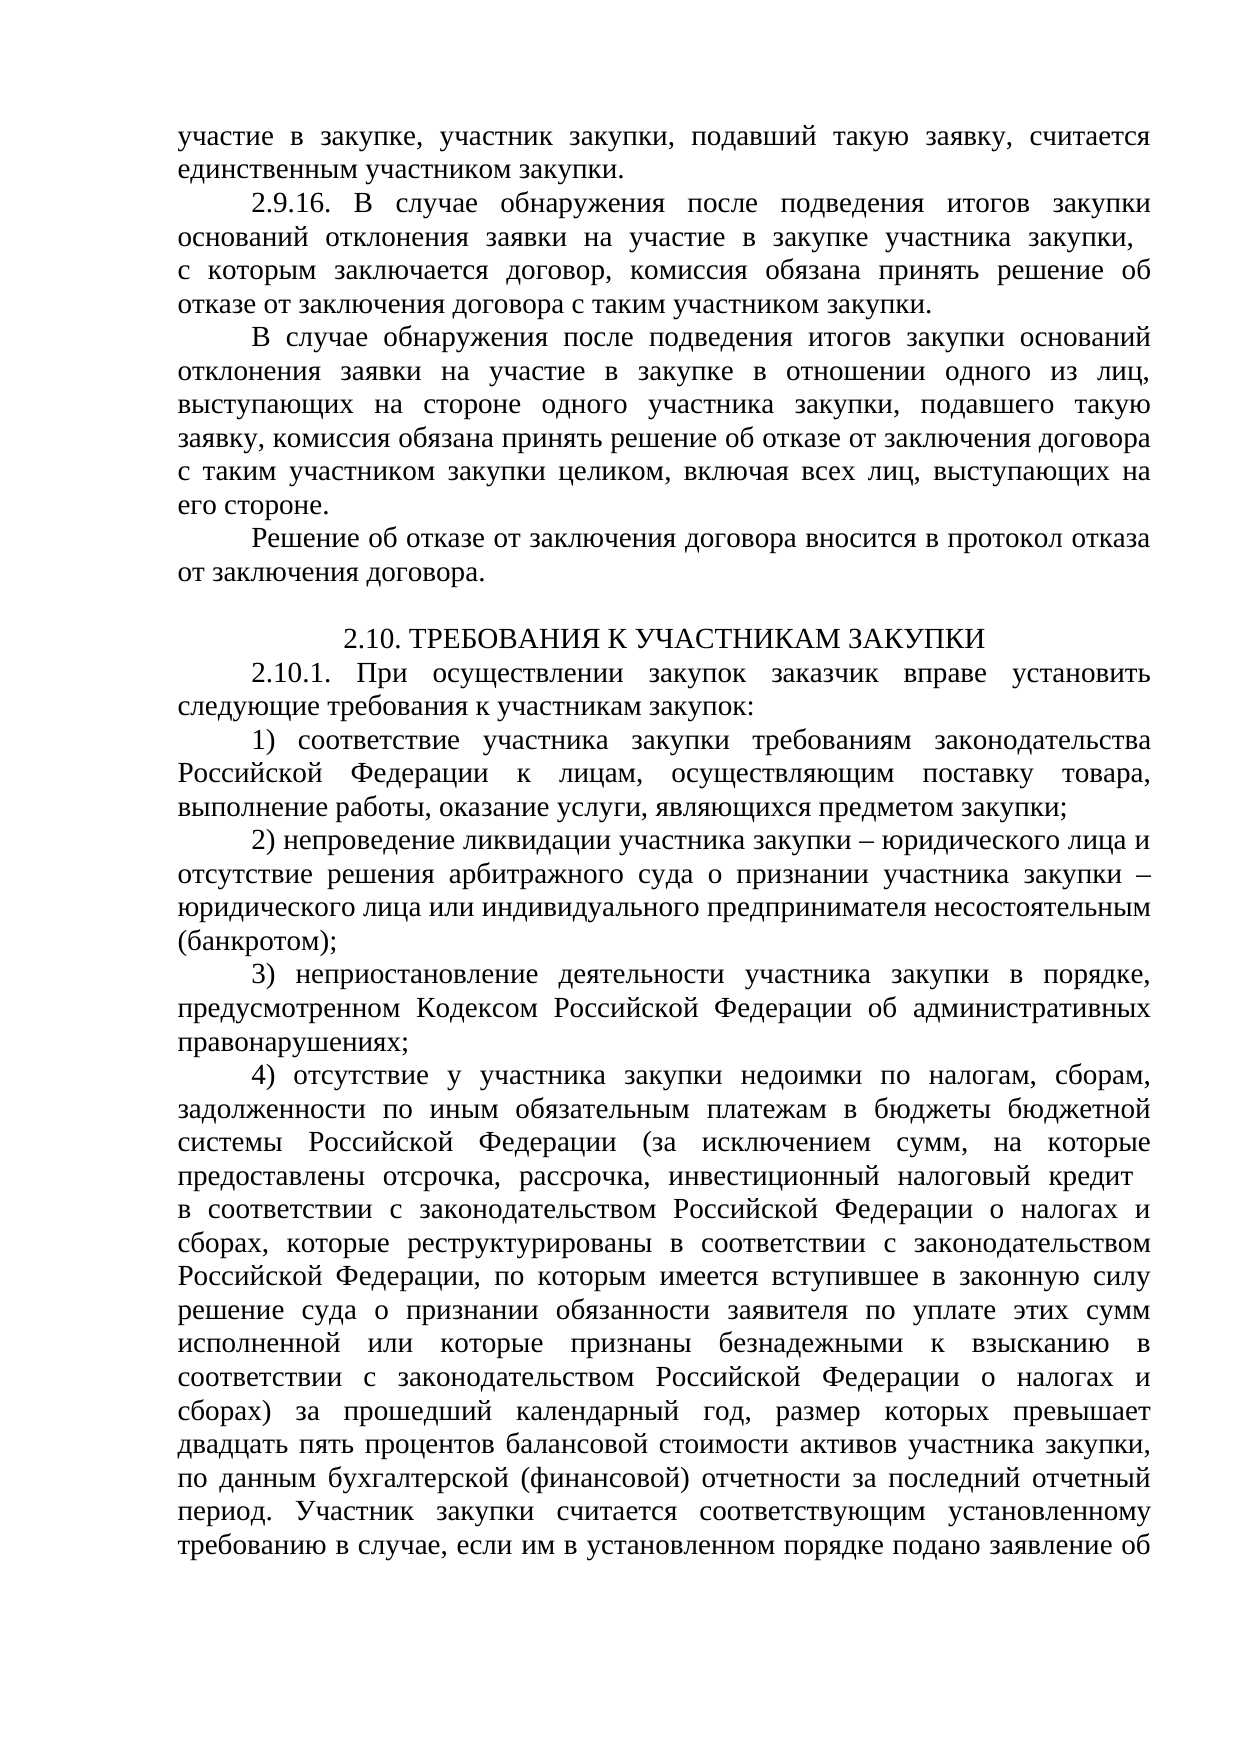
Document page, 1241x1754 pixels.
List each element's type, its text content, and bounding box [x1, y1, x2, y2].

text 2) непроведение ликвидации участника закупки – юридического лица и отсутствие решения арбитражного суда о признании участника закупки – юридического лица или индивидуального предпринимателя несостоятельным (банкротом); [177, 822, 1152, 957]
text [177, 118, 1152, 185]
text Решение об отказе от заключения договора вносится в протокол отказа от заключения договора. [177, 521, 1152, 588]
text 1) соответствие участника закупки требованиям законодательства Российской Федерации к лицам, осуществляющим поставку товара, выполнение работы, оказание услуги, являющихся предметом закупки; [177, 722, 1152, 822]
text 3) неприостановление деятельности участника закупки в порядке, предусмотренном Кодексом Российской Федерации об административных правонарушениях; [177, 957, 1152, 1057]
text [177, 1057, 1152, 1560]
text 2.10. ТРЕБОВАНИЯ К УЧАСТНИКАМ ЗАКУПКИ [177, 621, 1152, 655]
text 2.10.1. При осуществлении закупок заказчик вправе установить следующие требования к участникам закупок: [177, 655, 1152, 722]
text В случае обнаружения после подведения итогов закупки оснований отклонения заявки на участие в закупке в отношении одного из лиц, выступающих на стороне одного участника закупки, подавшего такую заявку, комиссия обязана принять решение об отказе от заключения договора с таким участником закупки целиком, включая всех лиц, выступающих на его стороне. [177, 319, 1152, 521]
text 2.9.16. В случае обнаружения после подведения итогов закупки оснований отклонения заявки на участие в закупке участника закупки, с которым заключается договор, комиссия обязана принять решение об отказе от заключения договора с таким участником закупки. [177, 185, 1152, 319]
